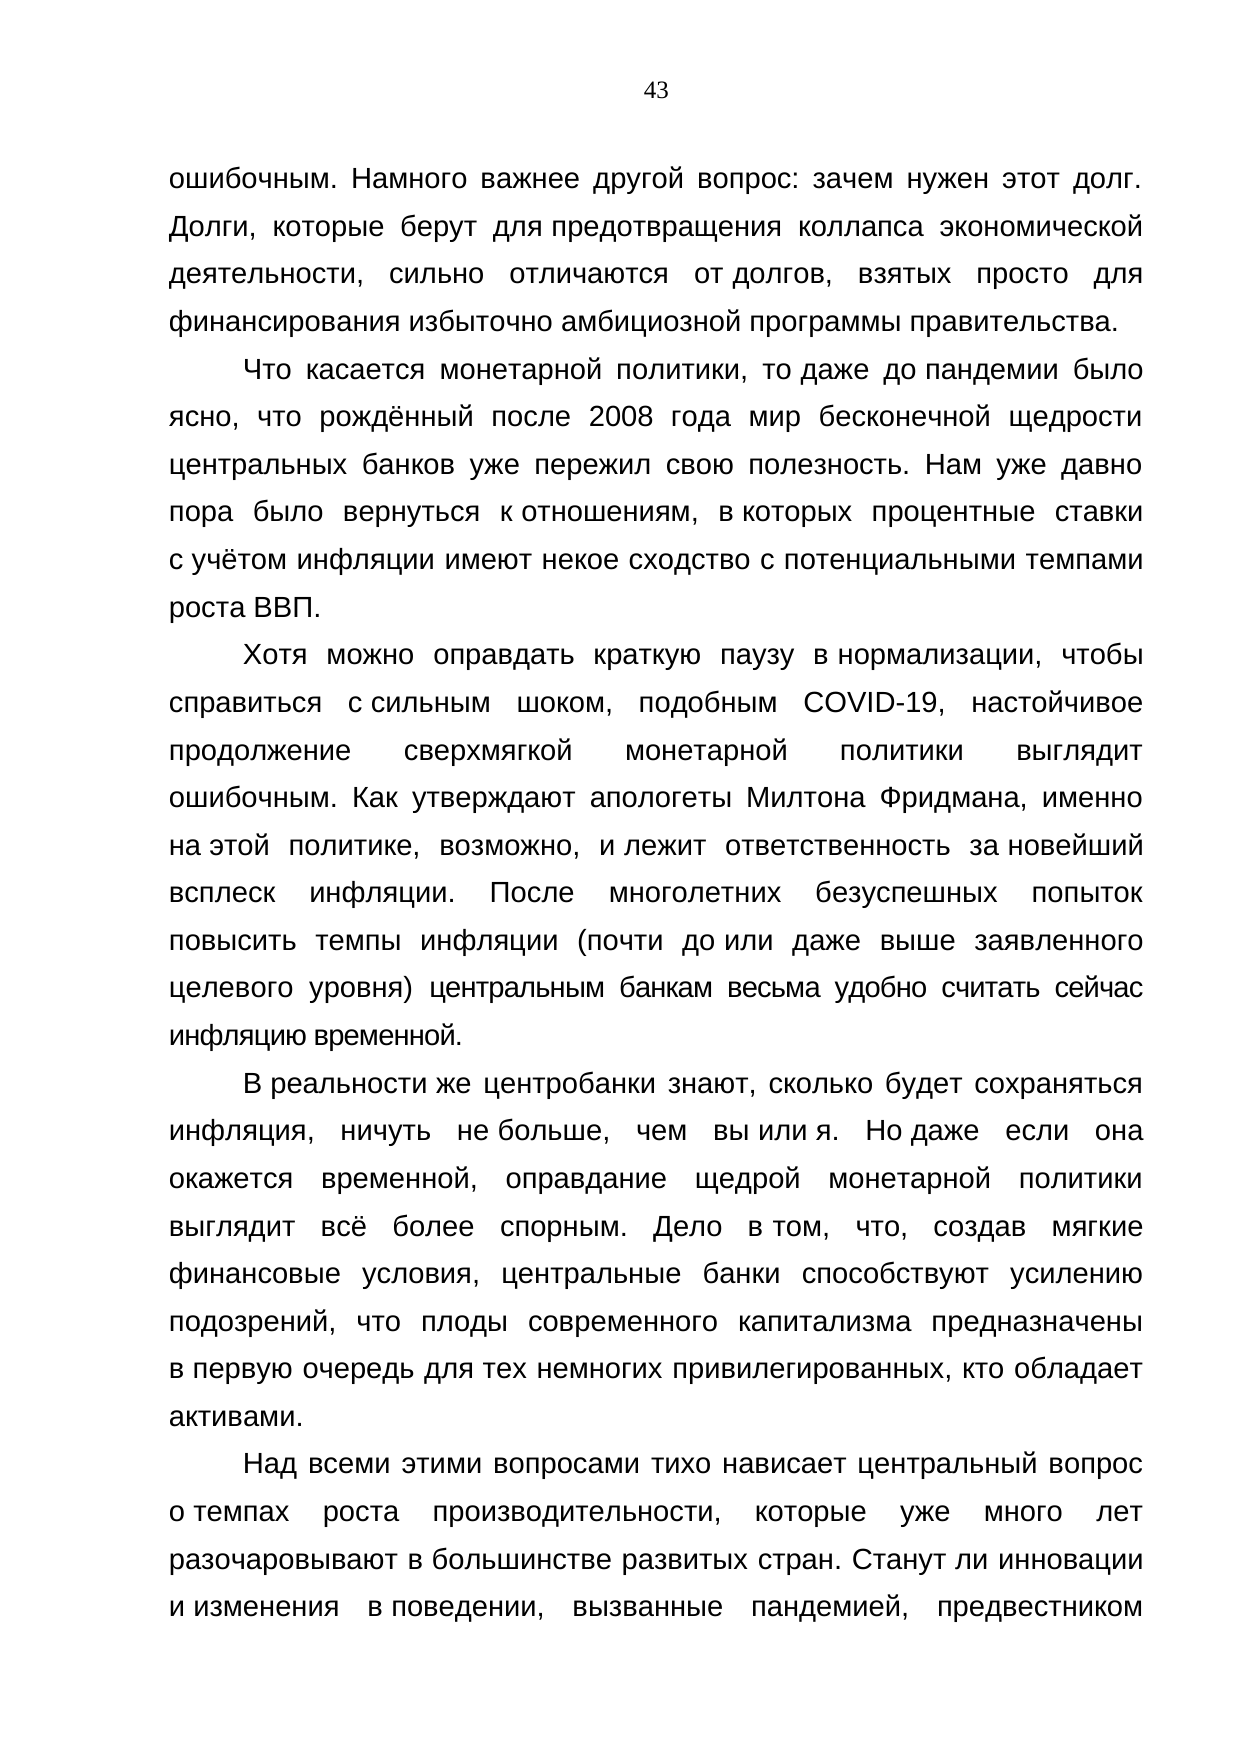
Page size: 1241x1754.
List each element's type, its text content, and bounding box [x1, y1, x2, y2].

text Хотя можно оправдать краткую паузу в нормализации, чтобы справиться с сильным шоком, подобным COVID-19, настойчивое продолжение сверхмягкой монетарной политики выглядит ошибочным. Как утверждают апологеты Милтона Фридмана, именно на этой политике, возможно, и лежит ответственность за новейший всплеск инфляции. После многолетних безуспешных попыток повысить темпы инфляции (почти до или даже выше заявленного целевого уровня) центральным банкам весьма удобно считать сейчас инфляцию временной. [169, 637, 1144, 1052]
text Что касается монетарной политики, то даже до пандемии было ясно, что рождённый после 2008 года мир бесконечной щедрости центральных банков уже пережил свою полезность. Нам уже давно пора было вернуться к отношениям, в которых процентные ставки с учётом инфляции имеют некое сходство с потенциальными темпами роста ВВП. [169, 352, 1144, 623]
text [169, 161, 1144, 338]
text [169, 1447, 1144, 1623]
text В реальности же центробанки знают, сколько будет сохраняться инфляция, ничуть не больше, чем вы или я. Но даже если она окажется временной, оправдание щедрой монетарной политики выглядит всё более спорным. Дело в том, что, создав мягкие финансовые условия, центральные банки способствуют усилению подозрений, что плоды современного капитализма предназначены в первую очередь для тех немногих привилегированных, кто обладает активами. [169, 1066, 1144, 1432]
